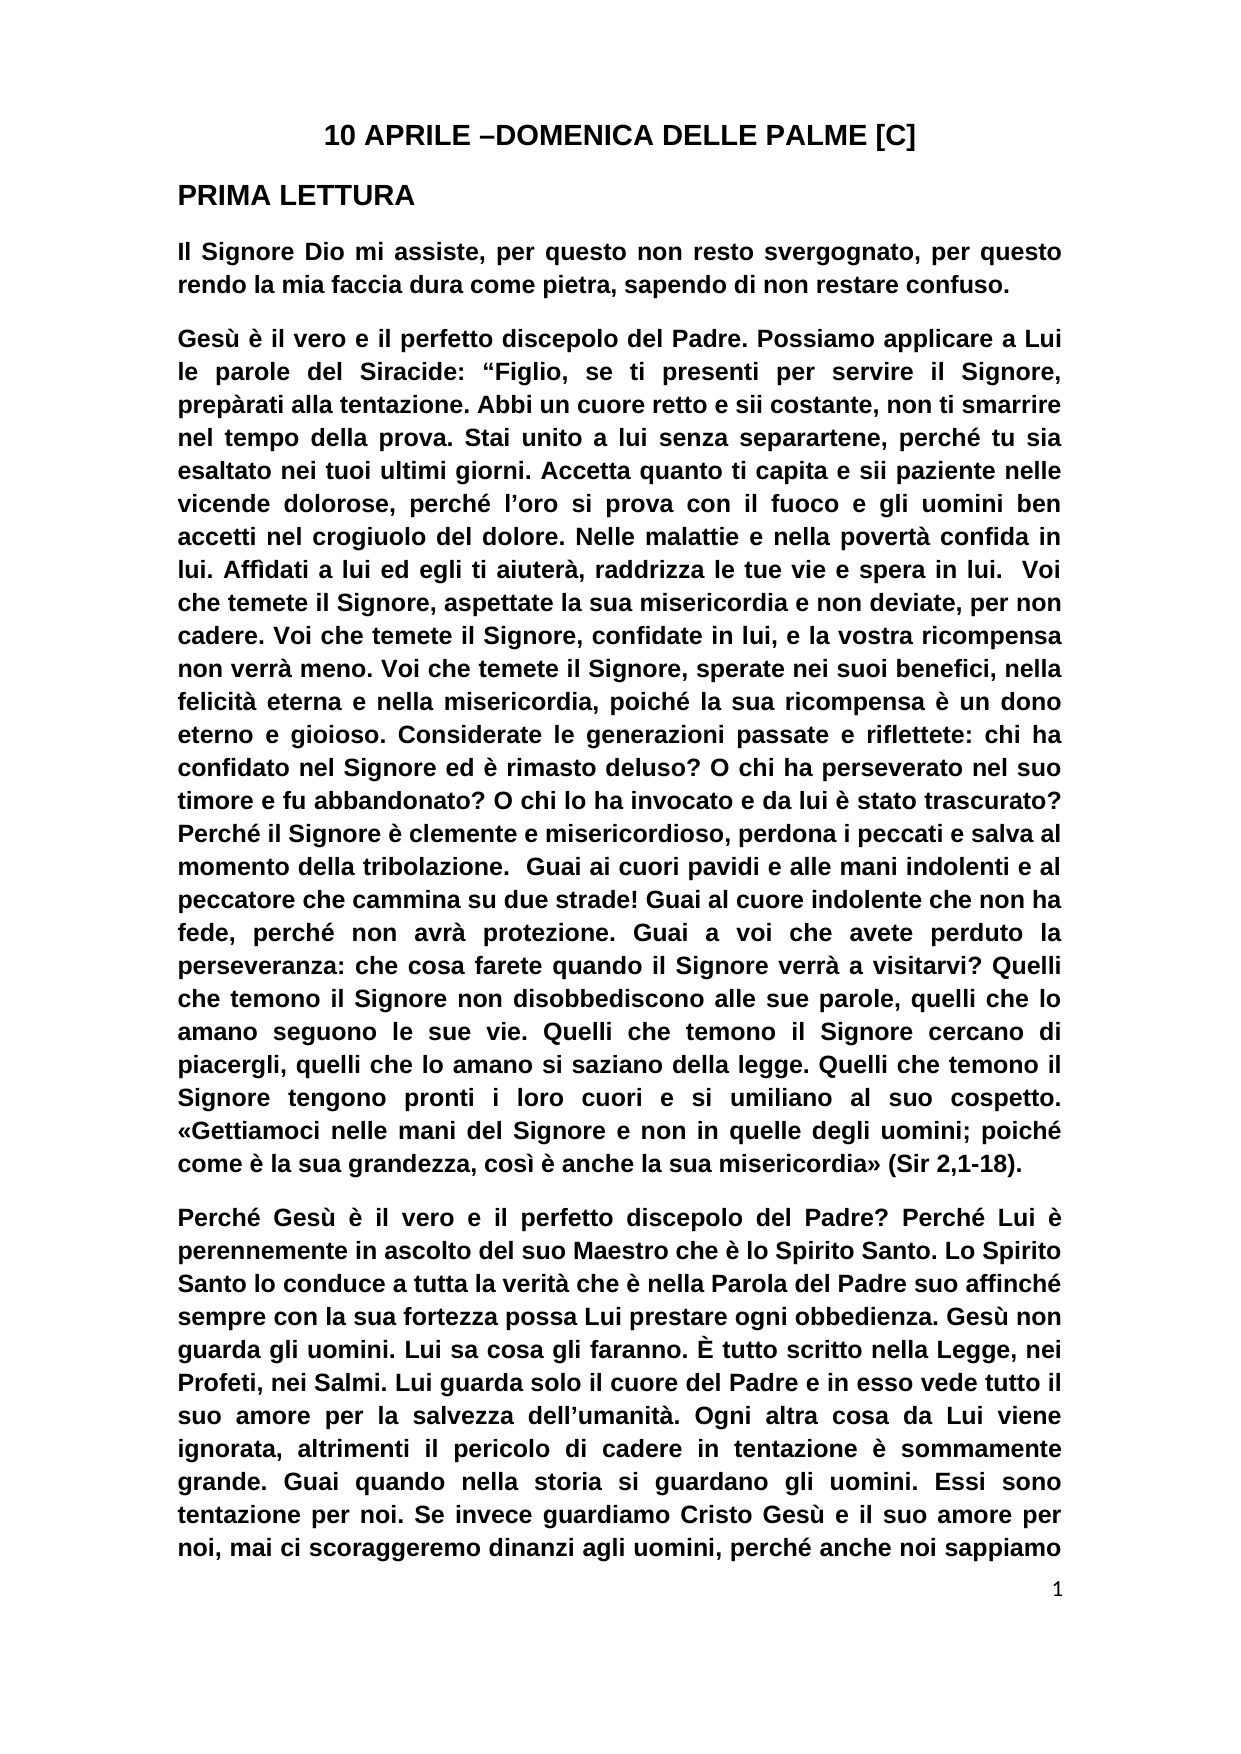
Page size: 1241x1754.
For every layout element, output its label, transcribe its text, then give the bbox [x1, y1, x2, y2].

text Gesù è il vero e il perfetto discepolo del Padre. Possiamo applicare a Lui le parole del Siracide: “Figlio, se ti presenti per servire il Signore, prepàrati alla tentazione. Abbi un cuore retto e sii costante, non ti smarrire nel tempo della prova. Stai unito a lui senza separartene, perché tu sia esaltato nei tuoi ultimi giorni. Accetta quanto ti capita e sii paziente nelle vicende dolorose, perché l’oro si prova con il fuoco e gli uomini ben accetti nel crogiuolo del dolore. Nelle malattie e nella povertà confida in lui. Affìdati a lui ed egli ti aiuterà, raddrizza le tue vie e spera in lui. Voi che temete il Signore, aspettate la sua misericordia e non deviate, per non cadere. Voi che temete il Signore, confidate in lui, e la vostra ricompensa non verrà meno. Voi che temete il Signore, sperate nei suoi benefici, nella felicità eterna e nella misericordia, poiché la sua ricompensa è un dono eterno e gioioso. Considerate le generazioni passate e riflettete: chi ha confidato nel Signore ed è rimasto deluso? O chi ha perseverato nel suo timore e fu abbandonato? O chi lo ha invocato e da lui è stato trascurato? Perché il Signore è clemente e misericordioso, perdona i peccati e salva al momento della tribolazione. Guai ai cuori pavidi e alle mani indolenti e al peccatore che cammina su due strade! Guai al cuore indolente che non ha fede, perché non avrà protezione. Guai a voi che avete perduto la perseveranza: che cosa farete quando il Signore verrà a visitarvi? Quelli che temono il Signore non disobbediscono alle sue parole, quelli che lo amano seguono le sue vie. Quelli che temono il Signore cercano di piacergli, quelli che lo amano si saziano della legge. Quelli che temono il Signore tengono pronti i loro cuori e si umiliano al suo cospetto. «Gettiamoci nelle mani del Signore e non in quelle degli uomini; poiché come è la sua grandezza, così è anche la sua misericordia» (Sir 2,1-18). [177, 324, 1063, 1178]
text 10 APRILE –DOMENICA DELLE PALME [C] [177, 118, 1063, 152]
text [177, 1203, 1063, 1562]
text PRIMA LETTURA [177, 177, 1063, 211]
text Il Signore Dio mi assiste, per questo non resto svergognato, per questo rendo la mia faccia dura come pietra, sapendo di non restare confuso. [177, 237, 1063, 299]
